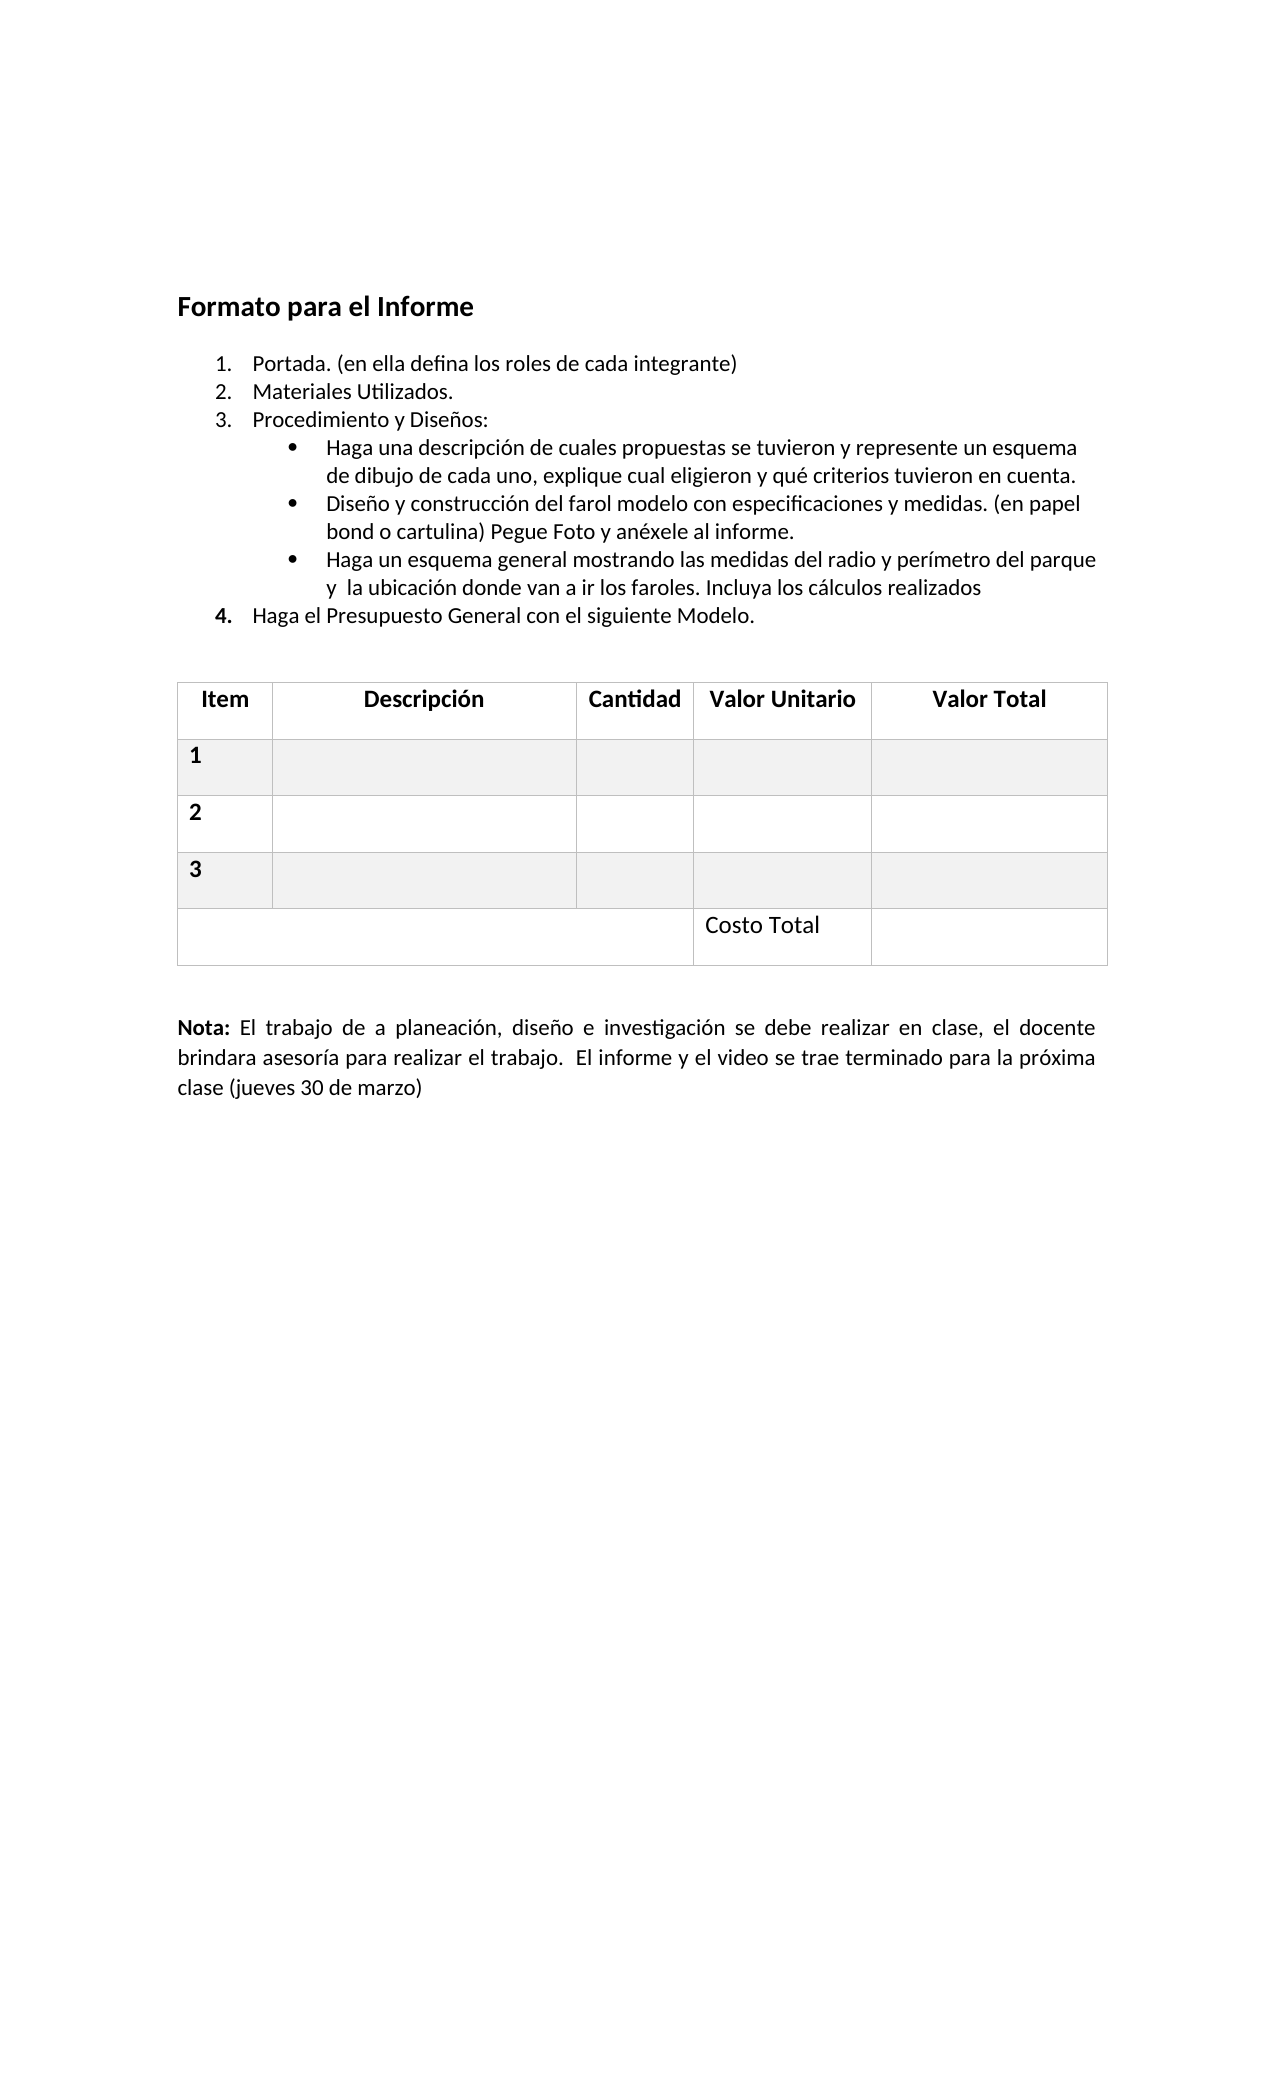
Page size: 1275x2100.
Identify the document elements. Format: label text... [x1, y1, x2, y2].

table_cell [273, 796, 576, 852]
list Materiales Utilizados. [215, 377, 1098, 405]
table_cell [694, 853, 871, 908]
list Diseño y construcción del farol modelo con especificaciones y medidas. (en papel bond o cartulina) Pegue Foto y anéxele al informe. [288, 489, 1098, 545]
table_header Cantidad [577, 683, 693, 739]
table_cell [872, 740, 1107, 795]
table_cell [872, 853, 1107, 908]
text Nota: El trabajo de a planeación, diseño e investigación se debe realizar en clase, el docente brindara asesoría para realizar el trabajo. El informe y el video se trae terminado para la próxima clase (jueves 30 de marzo) [177, 1013, 1098, 1101]
text Formato para el Informe [177, 288, 1098, 324]
table_cell [872, 796, 1107, 852]
table_cell 3 [178, 853, 272, 908]
table_cell [694, 796, 871, 852]
table_cell [577, 740, 693, 795]
table_cell 2 [178, 796, 272, 852]
table_cell [577, 796, 693, 852]
table_cell Costo Total [694, 909, 871, 965]
table_header Item [178, 683, 272, 739]
list Haga un esquema general mostrando las medidas del radio y perímetro del parque y la ubicación donde van a ir los faroles. Incluya los cálculos realizados [288, 545, 1098, 601]
table_cell [577, 853, 693, 908]
table_header Descripción [273, 683, 576, 739]
table_header Valor Unitario [694, 683, 871, 739]
table_cell 1 [178, 740, 272, 795]
list Haga una descripción de cuales propuestas se tuvieron y represente un esquema de dibujo de cada uno, explique cual eligieron y qué criterios tuvieron en cuenta. [288, 433, 1098, 489]
table_cell [178, 909, 693, 965]
table_cell [872, 909, 1107, 965]
table_cell [273, 853, 576, 908]
table_header Valor Total [872, 683, 1107, 739]
list Portada. (en ella defina los roles de cada integrante) [215, 349, 1098, 377]
table_cell [273, 740, 576, 795]
list Procedimiento y Diseños: [215, 405, 1098, 433]
list Haga el Presupuesto General con el siguiente Modelo. [215, 601, 1098, 657]
table_cell [694, 740, 871, 795]
